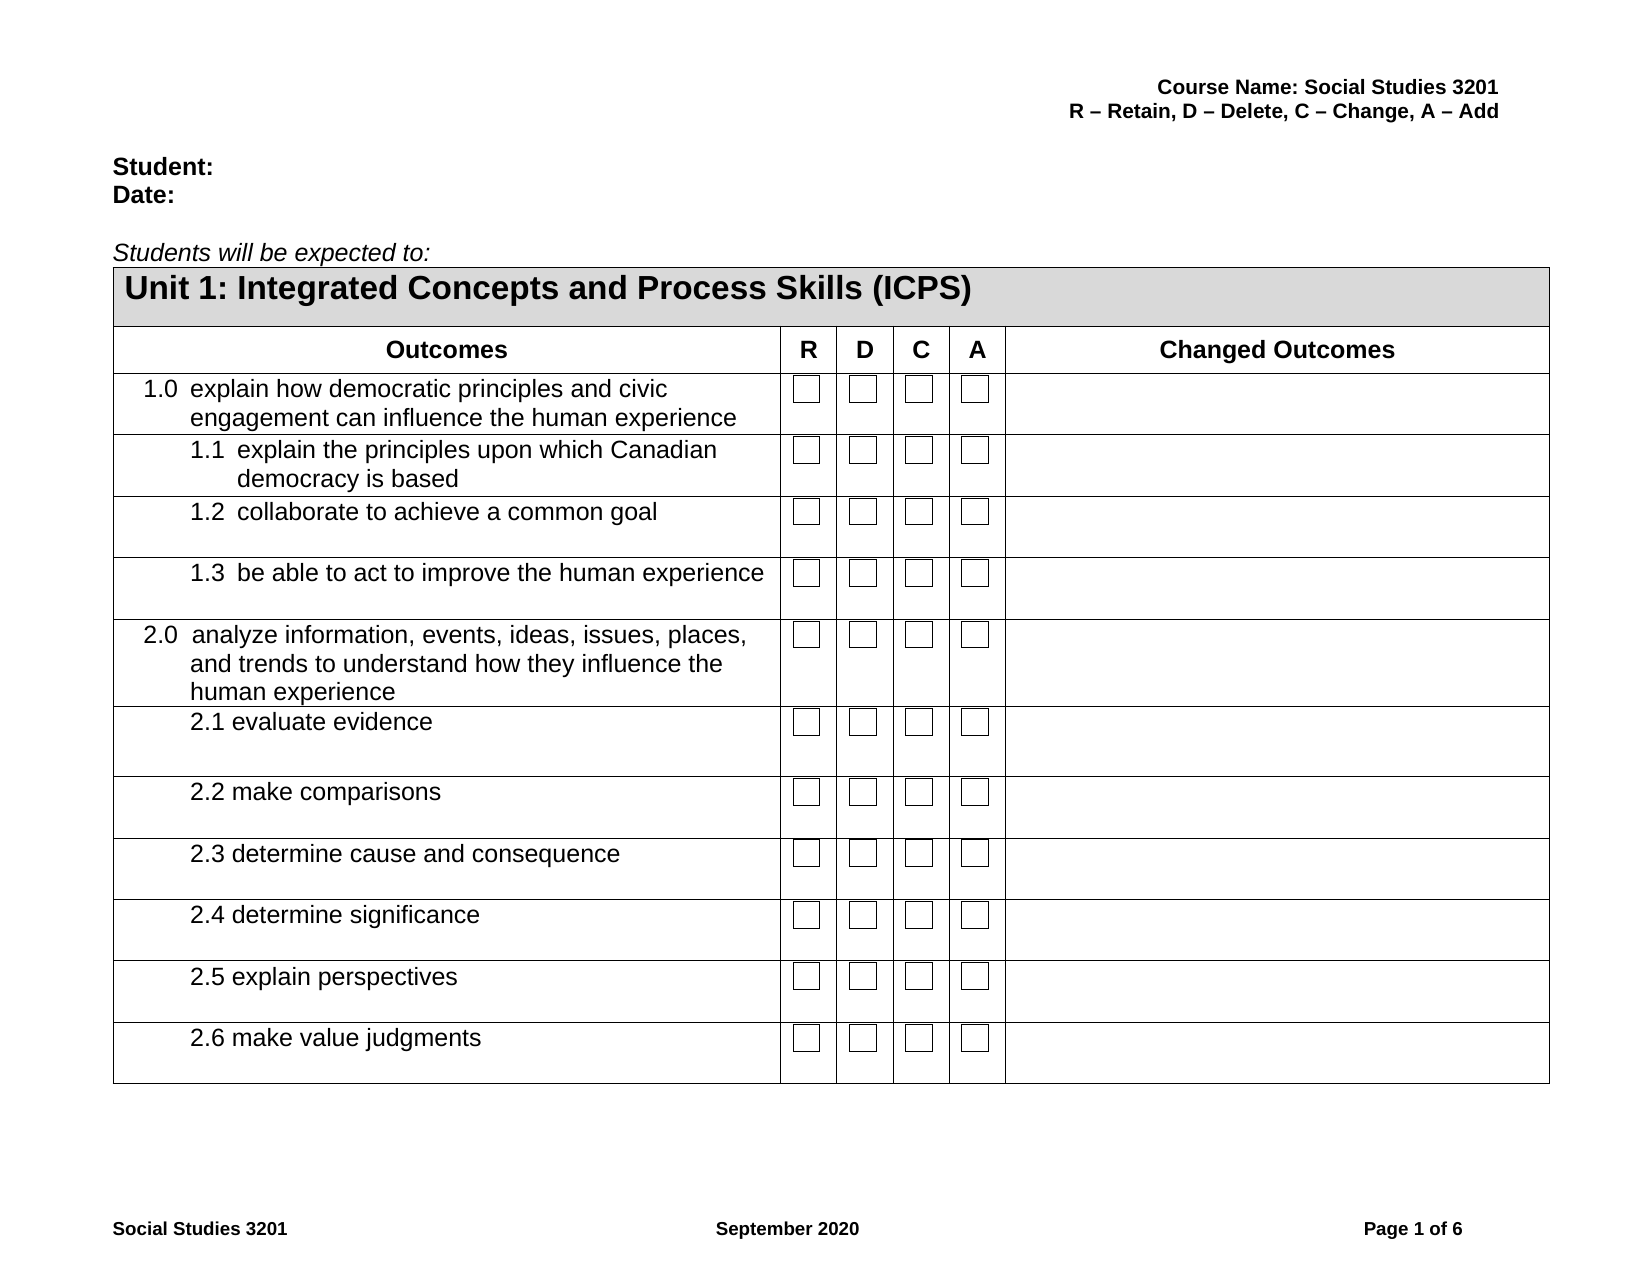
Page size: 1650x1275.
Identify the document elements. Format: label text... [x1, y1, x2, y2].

table_cell Outcomes [114, 327, 780, 373]
table_cell [781, 900, 836, 960]
table_cell 2.1 evaluate evidence [114, 707, 780, 776]
table_cell R [781, 327, 836, 373]
table_cell [1006, 777, 1549, 837]
table_cell 2.0 analyze information, events, ideas, issues, places, and trends to understand how they influence the human experience [114, 620, 780, 706]
table_cell [950, 435, 1005, 496]
table_cell 2.4 determine significance [114, 900, 780, 960]
table_cell [781, 839, 836, 899]
table_cell [950, 777, 1005, 837]
table_cell [894, 374, 949, 434]
table_cell [950, 839, 1005, 899]
table_cell [837, 435, 893, 496]
table_cell [837, 777, 893, 837]
table_cell [837, 707, 893, 776]
table_cell [837, 900, 893, 960]
table_cell C [894, 327, 949, 373]
table_cell collaborate to achieve a common goal [114, 497, 780, 557]
table_cell [950, 961, 1005, 1022]
table_cell [950, 497, 1005, 557]
table_cell 2.5 explain perspectives [114, 961, 780, 1022]
table_cell [894, 839, 949, 899]
table_cell [781, 558, 836, 619]
table_cell [1006, 620, 1549, 706]
table_cell [950, 1023, 1005, 1083]
table_cell [894, 620, 949, 706]
table_cell [1006, 961, 1549, 1022]
table_cell [781, 961, 836, 1022]
table_cell [950, 558, 1005, 619]
table_cell [781, 435, 836, 496]
table_cell [1006, 900, 1549, 960]
table_cell [950, 620, 1005, 706]
table_cell [1006, 707, 1549, 776]
table_cell [894, 497, 949, 557]
table_cell [1006, 374, 1549, 434]
text Date: [112, 180, 1500, 209]
text Student: [112, 152, 1500, 180]
table_cell [950, 707, 1005, 776]
text Students will be expected to: [112, 238, 1500, 267]
table_cell [781, 497, 836, 557]
table_cell [894, 961, 949, 1022]
table_cell 2.3 determine cause and consequence [114, 839, 780, 899]
table_header Unit 1: Integrated Concepts and Process Skills (ICPS) [114, 268, 1549, 326]
table_cell D [837, 327, 893, 373]
table_cell [894, 777, 949, 837]
table_cell [837, 961, 893, 1022]
table_cell [1006, 497, 1549, 557]
table_cell [894, 558, 949, 619]
table_cell be able to act to improve the human experience [114, 558, 780, 619]
table_cell [894, 707, 949, 776]
table_cell [950, 374, 1005, 434]
table_cell [894, 900, 949, 960]
table_cell 2.2 make comparisons [114, 777, 780, 837]
table_cell [1006, 435, 1549, 496]
table_cell [837, 497, 893, 557]
table_cell 2.6 make value judgments [114, 1023, 780, 1083]
table_cell explain how democratic principles and civic engagement can influence the human experience [114, 374, 780, 434]
table_cell [781, 620, 836, 706]
table_cell [837, 839, 893, 899]
table_cell explain the principles upon which Canadian democracy is based [114, 435, 780, 496]
table_cell [781, 707, 836, 776]
table_cell [950, 900, 1005, 960]
table_cell [837, 558, 893, 619]
table_cell [837, 1023, 893, 1083]
table_cell A [950, 327, 1005, 373]
table_cell [781, 1023, 836, 1083]
table_cell [781, 374, 836, 434]
table_cell [894, 435, 949, 496]
table_cell [894, 1023, 949, 1083]
table_cell [1006, 1023, 1549, 1083]
table_cell [781, 777, 836, 837]
table_cell Changed Outcomes [1006, 327, 1549, 373]
table_cell [837, 620, 893, 706]
table_cell [837, 374, 893, 434]
table_cell [1006, 839, 1549, 899]
table_cell [1006, 558, 1549, 619]
